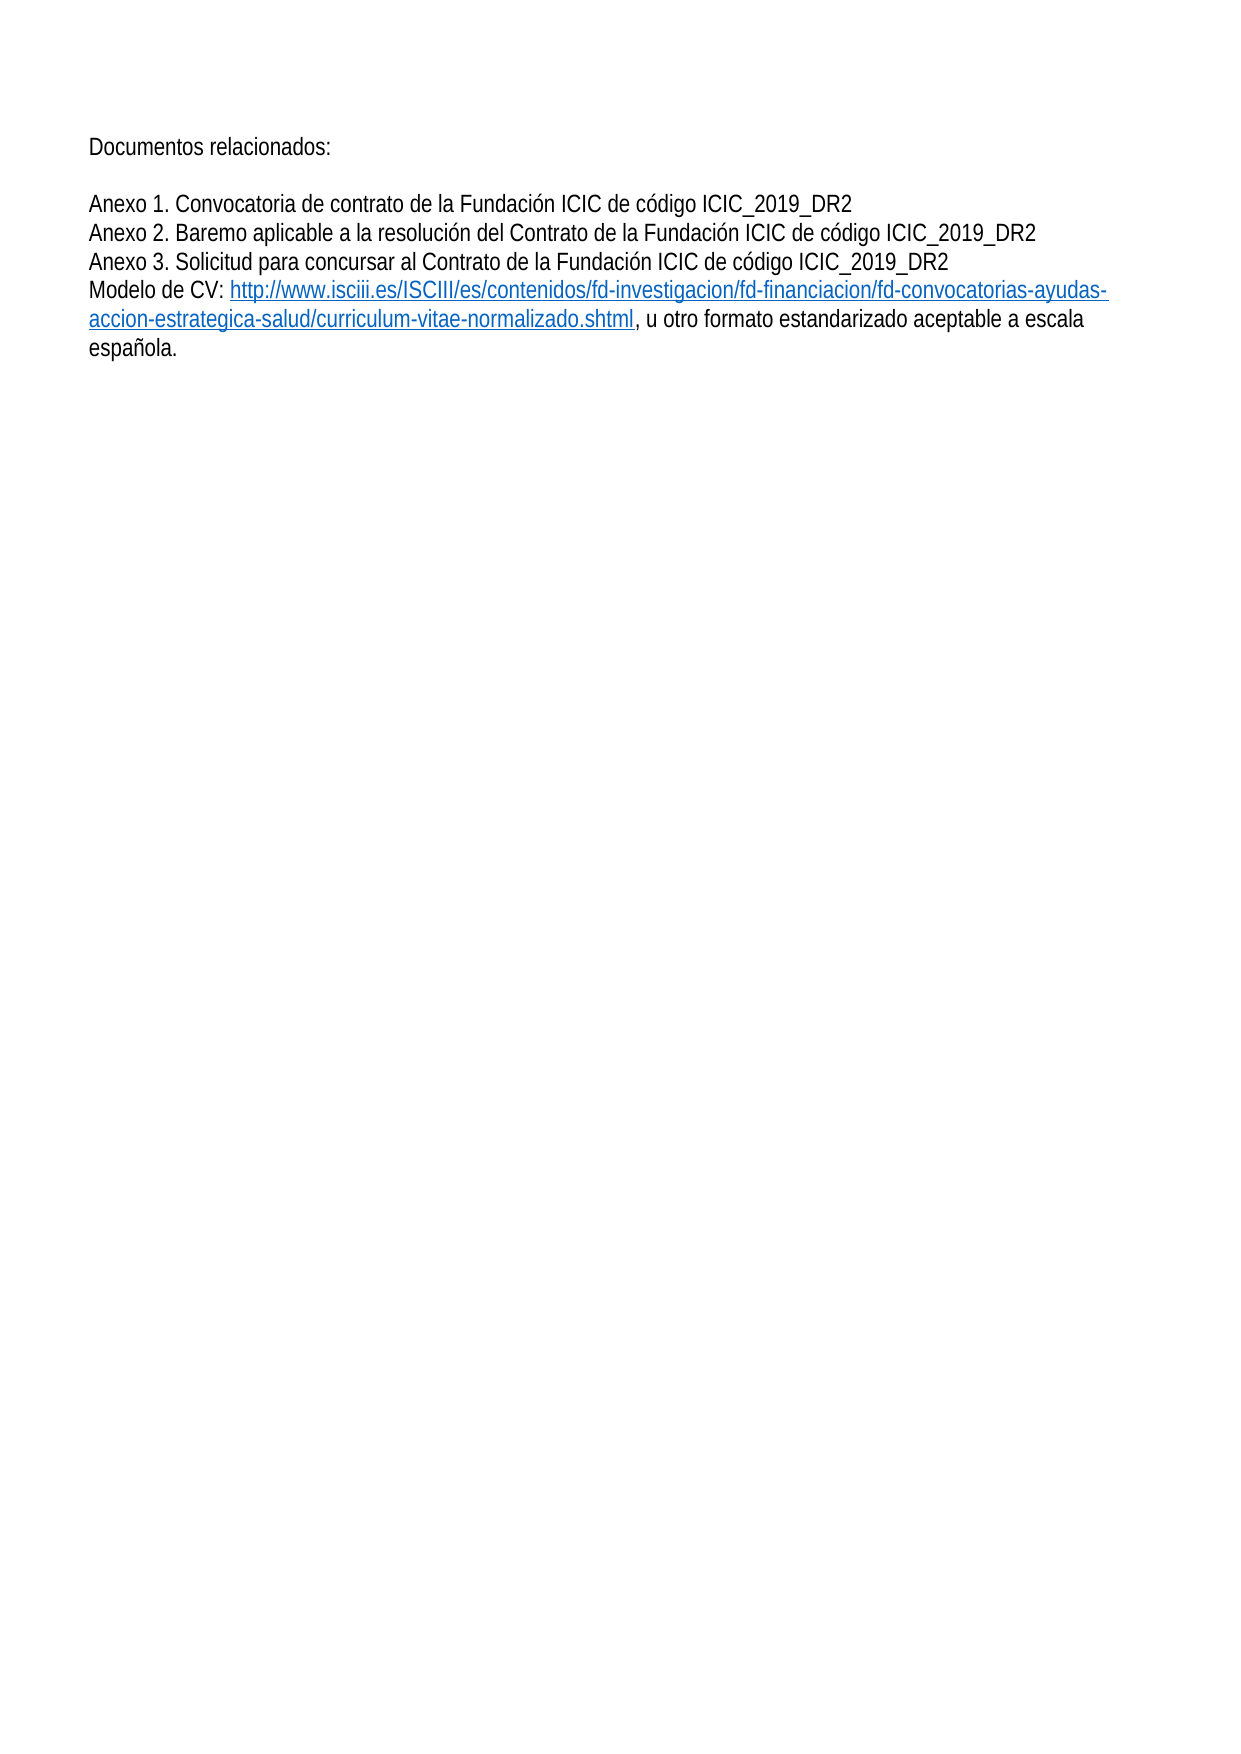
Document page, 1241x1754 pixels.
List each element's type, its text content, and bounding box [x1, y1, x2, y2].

text Anexo 3. Solicitud para concursar al Contrato de la Fundación ICIC de código ICIC_2019_DR2 [89, 247, 1149, 275]
text Anexo 2. Baremo aplicable a la resolución del Contrato de la Fundación ICIC de código ICIC_2019_DR2 [89, 218, 1149, 247]
text Documentos relacionados: [89, 132, 1149, 161]
text Modelo de CV: http://www.isciii.es/ISCIII/es/contenidos/fd-investigacion/fd-financiacion/fd-convocatorias-ayudas-accion-estrategica-salud/curriculum-vitae-normalizado.shtml, u otro formato estandarizado aceptable a escala española. [89, 275, 1149, 361]
text Anexo 1. Convocatoria de contrato de la Fundación ICIC de código ICIC_2019_DR2 [89, 189, 1149, 218]
